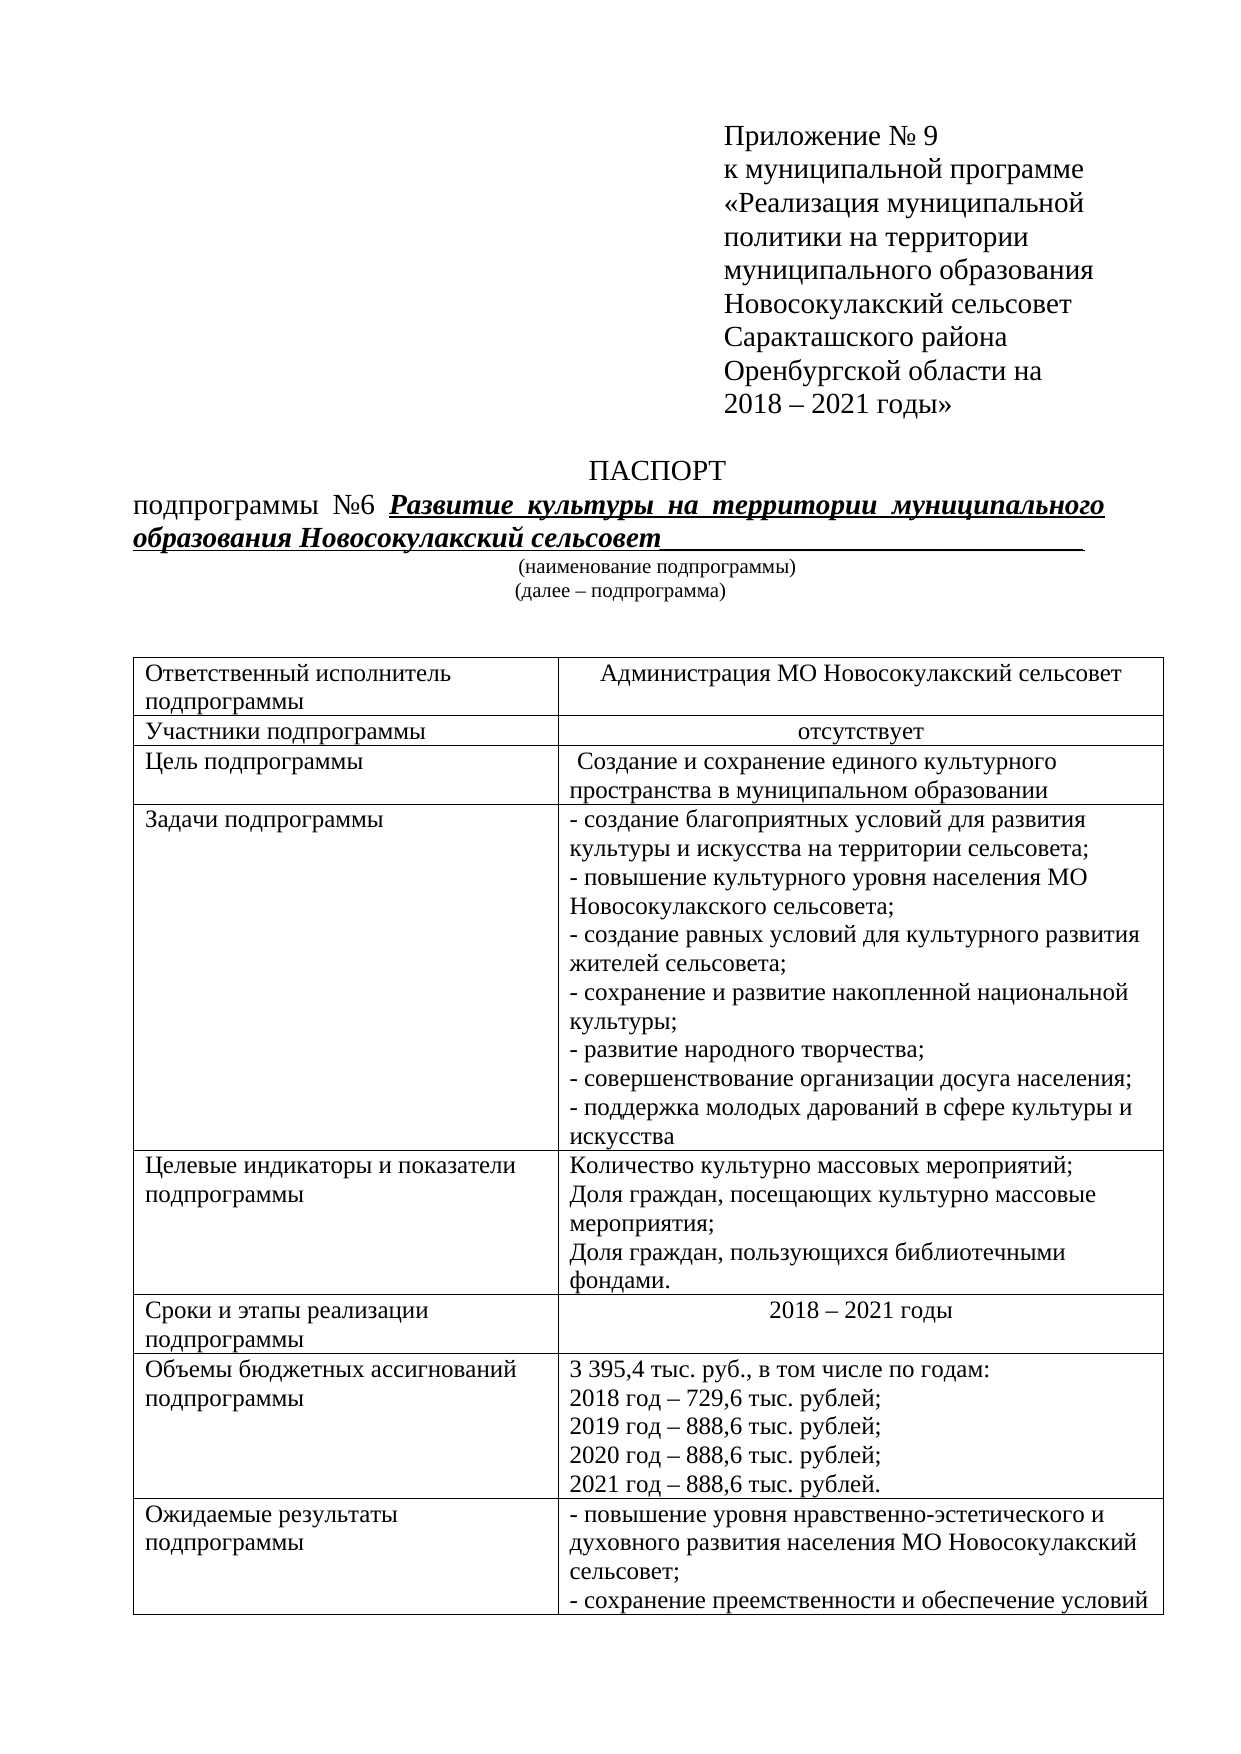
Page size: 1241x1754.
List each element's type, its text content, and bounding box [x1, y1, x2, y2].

table_cell Создание и сохранение единого культурного пространства в муниципальном образовании [559, 746, 1163, 803]
text (далее – подпрограмма) [133, 578, 1107, 602]
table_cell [134, 1499, 558, 1614]
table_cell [559, 1499, 1163, 1614]
table_cell - создание благоприятных условий для развития культуры и искусства на территории сельсовета; - повышение культурного уровня населения МО Новосокулакского сельсовета; - создание равных условий для культурного развития жителей сельсовета; - сохранение и развитие накопленной национальной культуры; - развитие народного творчества; - совершенствование организации досуга населения; - поддержка молодых дарований в сфере культуры и искусства [559, 805, 1163, 1149]
table_cell 3 395,4 тыс. руб., в том числе по годам: 2018 год – 729,6 тыс. рублей; 2019 год – 888,6 тыс. рублей; 2020 год – 888,6 тыс. рублей; 2021 год – 888,6 тыс. рублей. [559, 1354, 1163, 1498]
table_cell Цель подпрограммы [134, 746, 558, 803]
text (наименование подпрограммы) [133, 554, 1107, 578]
table_cell Участники подпрограммы [134, 716, 558, 745]
text подпрограммы №6 Развитие культуры на территории муниципального образования Новосокулакский сельсовет_____________________________ [133, 487, 1107, 554]
table_cell 2018 – 2021 годы [559, 1295, 1163, 1353]
text к муниципальной программе [723, 152, 1107, 185]
text Приложение № 9 [723, 118, 1107, 152]
table_cell Целевые индикаторы и показатели подпрограммы [134, 1151, 558, 1294]
table_cell Количество культурно массовых мероприятий; Доля граждан, посещающих культурно массовые мероприятия; Доля граждан, пользующихся библиотечными фондами. [559, 1151, 1163, 1294]
text ПАСПОРТ [133, 453, 1107, 487]
table_cell отсутствует [559, 716, 1163, 745]
table_cell Объемы бюджетных ассигнований подпрограммы [134, 1354, 558, 1498]
table_header Администрация МО Новосокулакский сельсовет [559, 658, 1163, 715]
table_cell Сроки и этапы реализации подпрограммы [134, 1295, 558, 1353]
table_header Ответственный исполнитель подпрограммы [134, 658, 558, 715]
table_cell Задачи подпрограммы [134, 805, 558, 1149]
text «Реализация муниципальной политики на территории муниципального образования Новосокулакский сельсовет Саракташского района Оренбургской области на 2018 – 2021 годы» [723, 185, 1107, 420]
